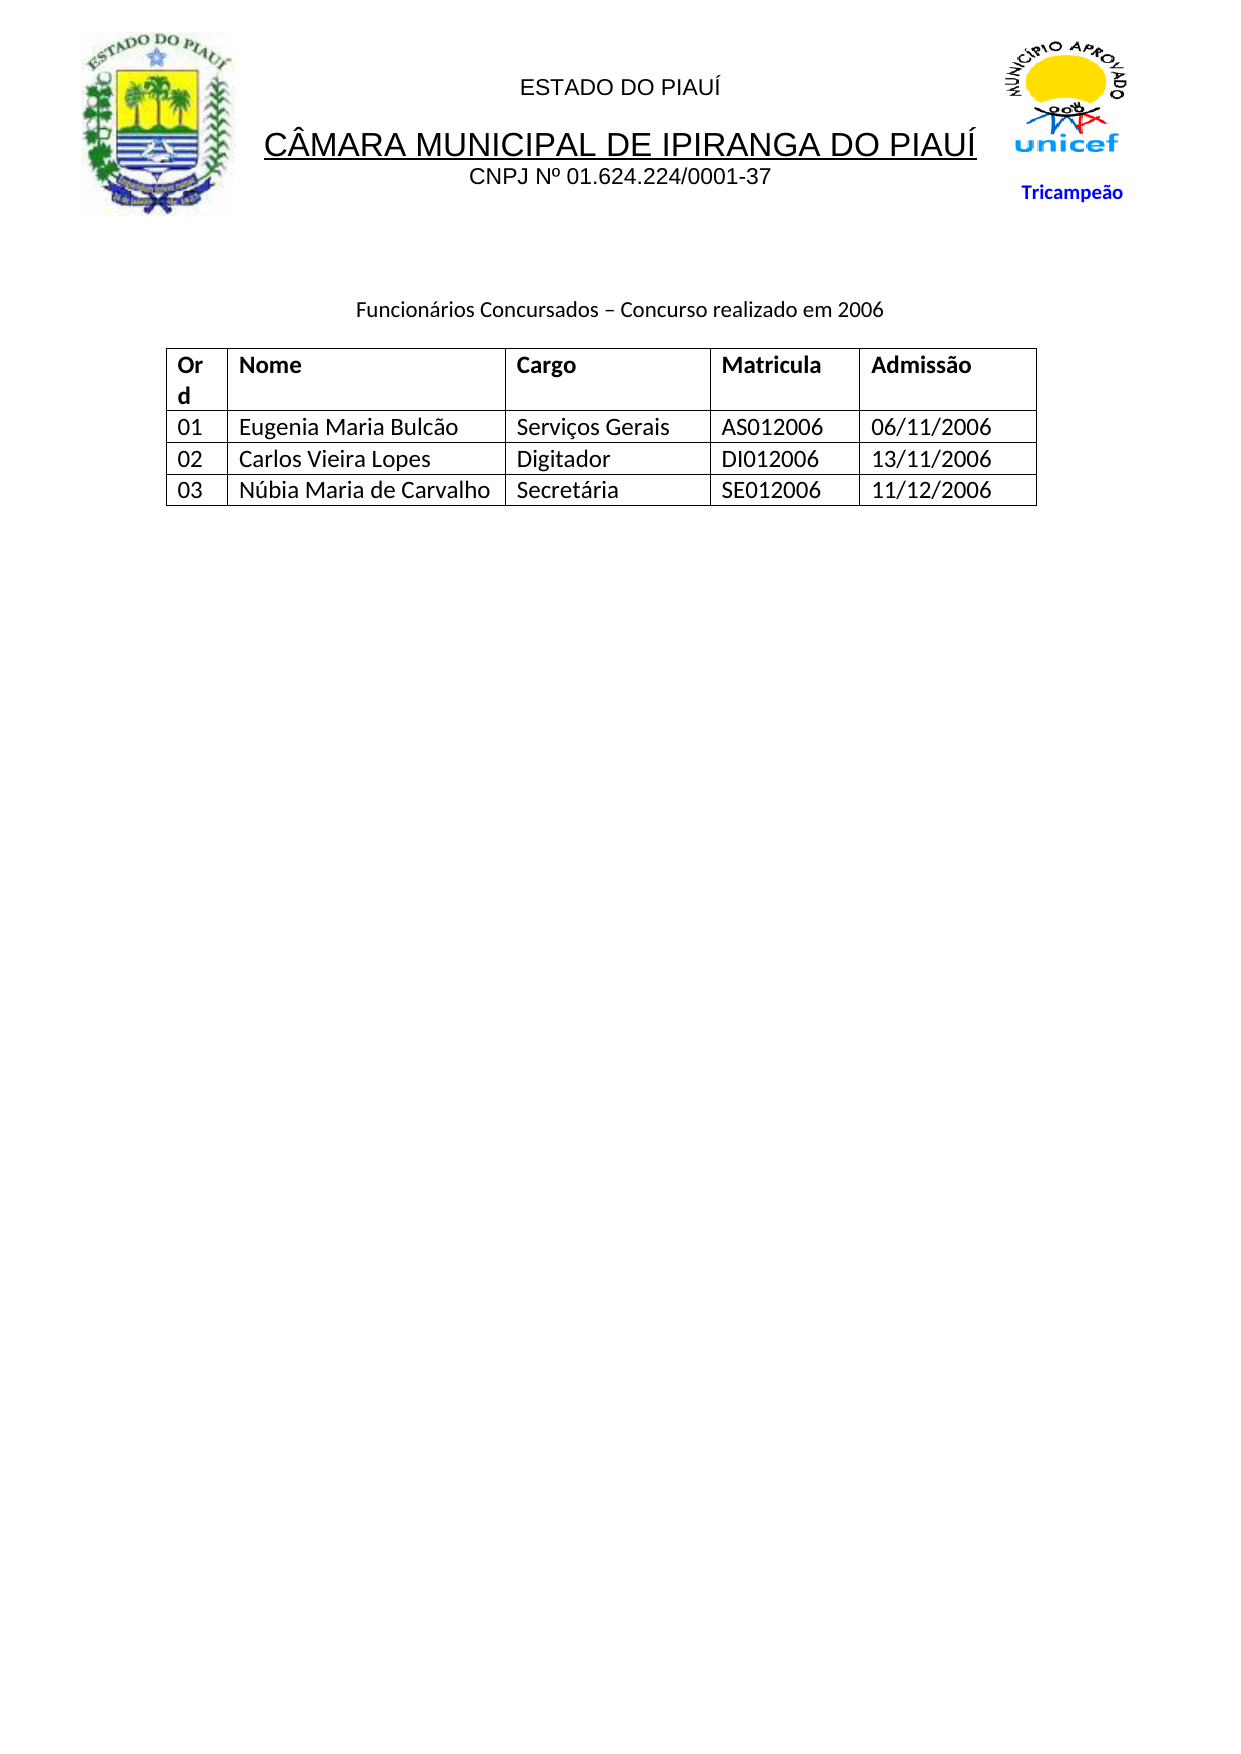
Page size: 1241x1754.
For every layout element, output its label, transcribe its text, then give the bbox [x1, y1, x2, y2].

table_cell AS012006 [711, 411, 859, 442]
table_cell 11/12/2006 [860, 475, 1036, 505]
table_cell Digitador [506, 443, 710, 473]
table_header Admissão [860, 349, 1036, 410]
table_cell Carlos Vieira Lopes [228, 443, 505, 473]
table_cell Serviços Gerais [506, 411, 710, 442]
table_cell Eugenia Maria Bulcão [228, 411, 505, 442]
table_cell 13/11/2006 [860, 443, 1036, 473]
table_cell Núbia Maria de Carvalho [228, 475, 505, 505]
table_cell Secretária [506, 475, 710, 505]
table_cell 06/11/2006 [860, 411, 1036, 442]
picture [1004, 40, 1127, 152]
table_cell 02 [167, 443, 227, 473]
table_header Nome [228, 349, 505, 410]
text Funcionários Concursados – Concurso realizado em 2006 [177, 295, 1063, 323]
table_cell 01 [167, 411, 227, 442]
table_header Cargo [506, 349, 710, 410]
table_cell 03 [167, 475, 227, 505]
table_cell DI012006 [711, 443, 859, 473]
table_header Ord [167, 349, 227, 410]
table_cell SE012006 [711, 475, 859, 505]
table_header Matricula [711, 349, 859, 410]
